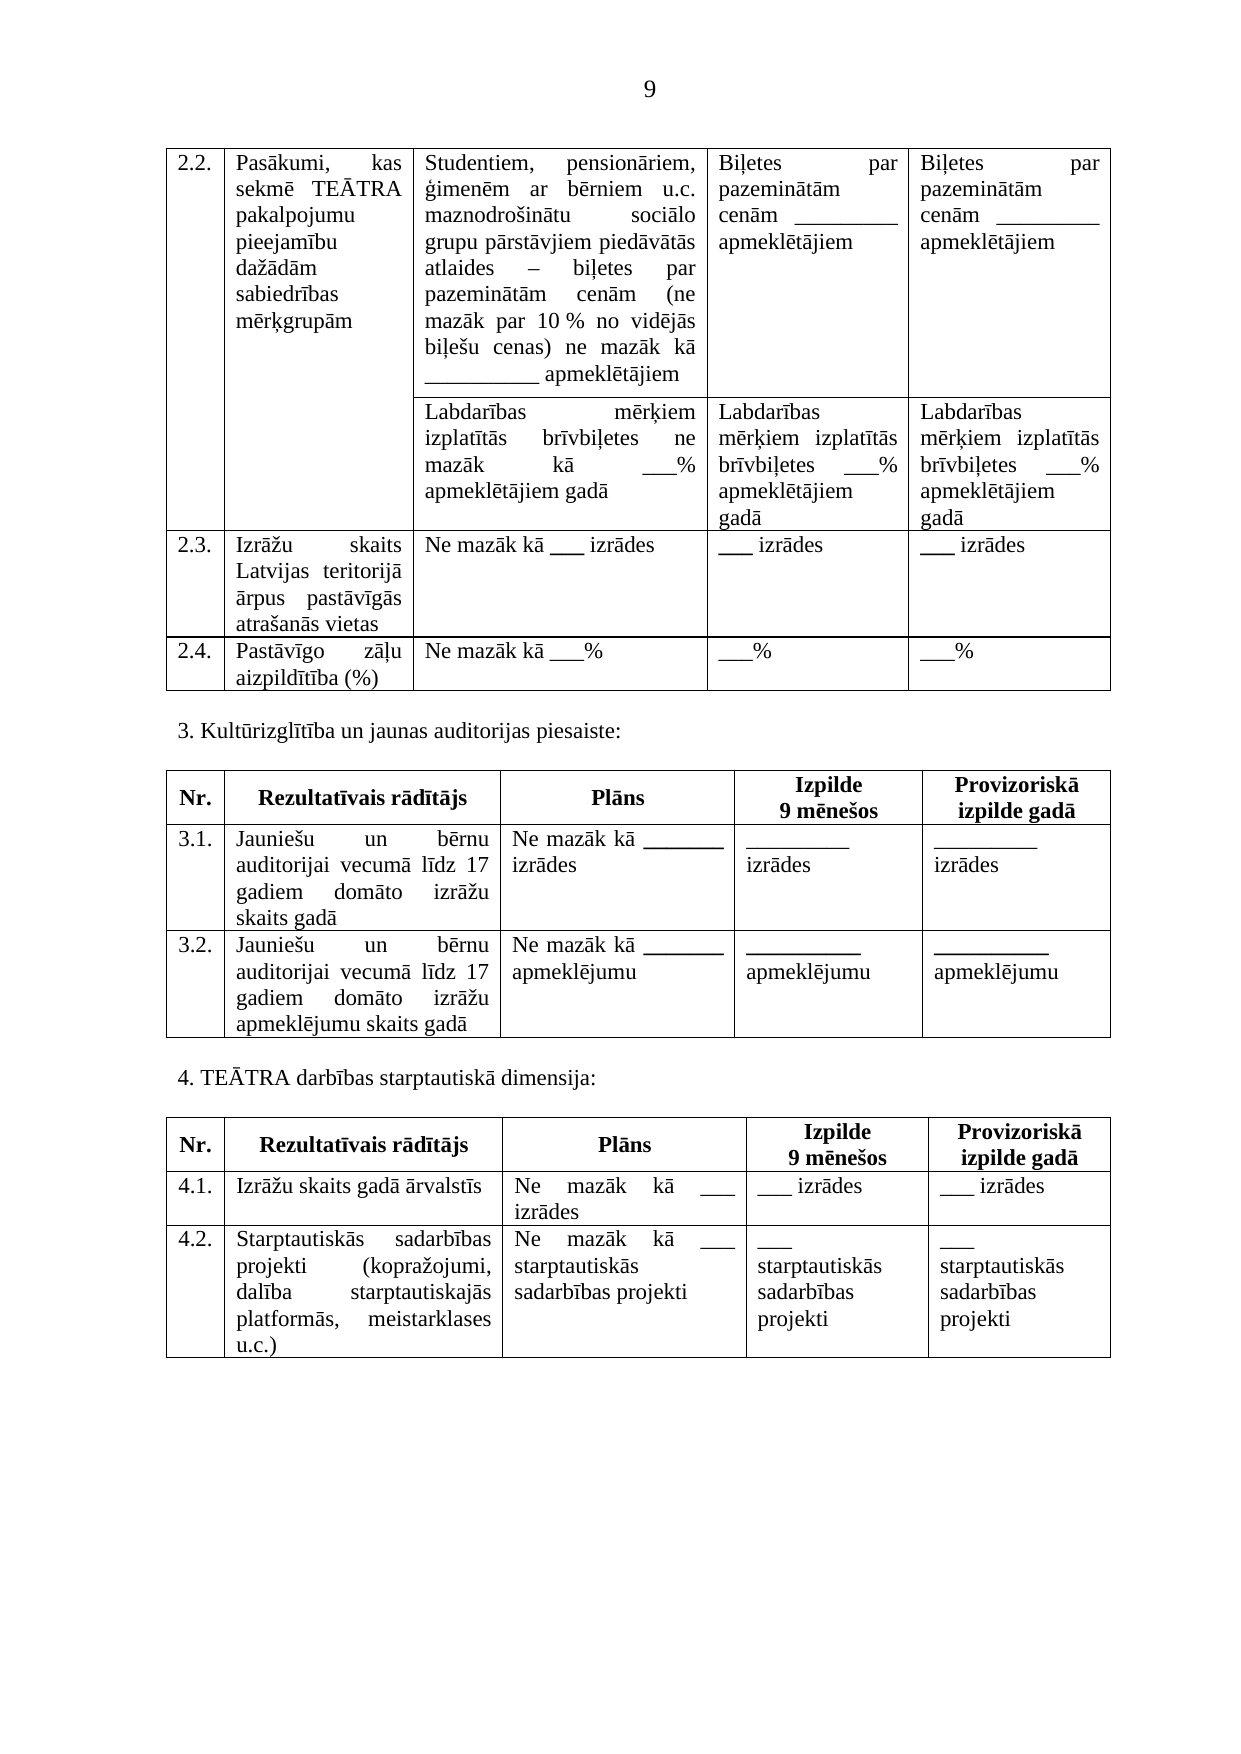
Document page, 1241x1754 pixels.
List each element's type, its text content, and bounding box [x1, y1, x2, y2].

table_cell 3.2. [167, 931, 224, 1037]
text 4. TEĀTRA darbības starptautiskā dimensija: [177, 1064, 1122, 1091]
text 3. Kultūrizglītība un jaunas auditorijas piesaiste: [177, 717, 1172, 744]
table_cell Ne mazāk kā ___ izrādes [414, 531, 707, 636]
table_cell Starptautiskās sadarbības projekti (kopražojumi, dalība starptautiskajās platformās, meistarklases u.c.) [225, 1226, 502, 1357]
table_cell Izrāžu skaits Latvijas teritorijā ārpus pastāvīgās atrašanās vietas [225, 531, 413, 636]
table_header Rezultatīvais rādītājs [225, 771, 500, 824]
table_cell ___ izrādes [909, 531, 1110, 636]
table_header Provizoriskā izpilde gadā [923, 771, 1110, 824]
table_cell _________ izrādes [735, 825, 922, 930]
table_header Provizoriskā izpilde gadā [929, 1118, 1110, 1171]
table_cell Ne mazāk kā _______ izrādes [501, 825, 734, 930]
table_header Rezultatīvais rādītājs [225, 1118, 502, 1171]
table_cell 4.1. [167, 1172, 224, 1224]
table_cell Pastāvīgo zāļu aizpildītība (%) [225, 638, 413, 690]
table_cell Jauniešu un bērnu auditorijai vecumā līdz 17 gadiem domāto izrāžu apmeklējumu skaits gadā [225, 931, 500, 1037]
table_header Plāns [503, 1118, 746, 1171]
table_cell Ne mazāk kā ___ izrādes [503, 1172, 746, 1224]
table_cell __________ apmeklējumu [923, 931, 1110, 1037]
table_cell 2.4. [167, 638, 224, 690]
table_cell Labdarības mērķiem izplatītās brīvbiļetes ___% apmeklētājiem gadā [909, 398, 1110, 530]
table_cell 4.2. [167, 1226, 224, 1357]
table_cell Jauniešu un bērnu auditorijai vecumā līdz 17 gadiem domāto izrāžu skaits gadā [225, 825, 500, 930]
table_header Nr. [167, 1118, 224, 1171]
table_cell Biļetes par pazeminātām cenām _________ apmeklētājiem [909, 149, 1110, 397]
table_cell 2.2. [167, 149, 224, 530]
table_header Plāns [501, 771, 734, 824]
table_cell ___ izrādes [708, 531, 908, 636]
table_cell ___ izrādes [929, 1172, 1110, 1224]
table_cell Izrāžu skaits gadā ārvalstīs [225, 1172, 502, 1224]
table_cell 3.1. [167, 825, 224, 930]
table_cell __________ apmeklējumu [735, 931, 922, 1037]
table_cell ___ starptautiskās sadarbības projekti [929, 1226, 1110, 1357]
table_cell ___ starptautiskās sadarbības projekti [747, 1226, 928, 1357]
table_cell ___% [708, 638, 908, 690]
table_cell Pasākumi, kas sekmē TEĀTRA pakalpojumu pieejamību dažādām sabiedrības mērķgrupām [225, 149, 413, 530]
table_header Nr. [167, 771, 224, 824]
table_header Izpilde 9 mēnešos [735, 771, 922, 824]
table_cell ___ izrādes [747, 1172, 928, 1224]
table_cell 2.3. [167, 531, 224, 636]
table_cell Labdarības mērķiem izplatītās brīvbiļetes ne mazāk kā ___% apmeklētājiem gadā [414, 398, 707, 530]
table_cell Biļetes par pazeminātām cenām _________ apmeklētājiem [708, 149, 908, 397]
table_cell Ne mazāk kā ___ starptautiskās sadarbības projekti [503, 1226, 746, 1357]
table_cell Labdarības mērķiem izplatītās brīvbiļetes ___% apmeklētājiem gadā [708, 398, 908, 530]
table_header Izpilde 9 mēnešos [747, 1118, 928, 1171]
table_cell Ne mazāk kā _______ apmeklējumu [501, 931, 734, 1037]
table_cell Studentiem, pensionāriem, ģimenēm ar bērniem u.c. maznodrošinātu sociālo grupu pārstāvjiem piedāvātās atlaides – biļetes par pazeminātām cenām (ne mazāk par 10 % no vidējās biļešu cenas) ne mazāk kā __________ apmeklētājiem [414, 149, 707, 397]
table_cell Ne mazāk kā ___% [414, 638, 707, 690]
table_cell ___% [909, 638, 1110, 690]
table_cell _________ izrādes [923, 825, 1110, 930]
